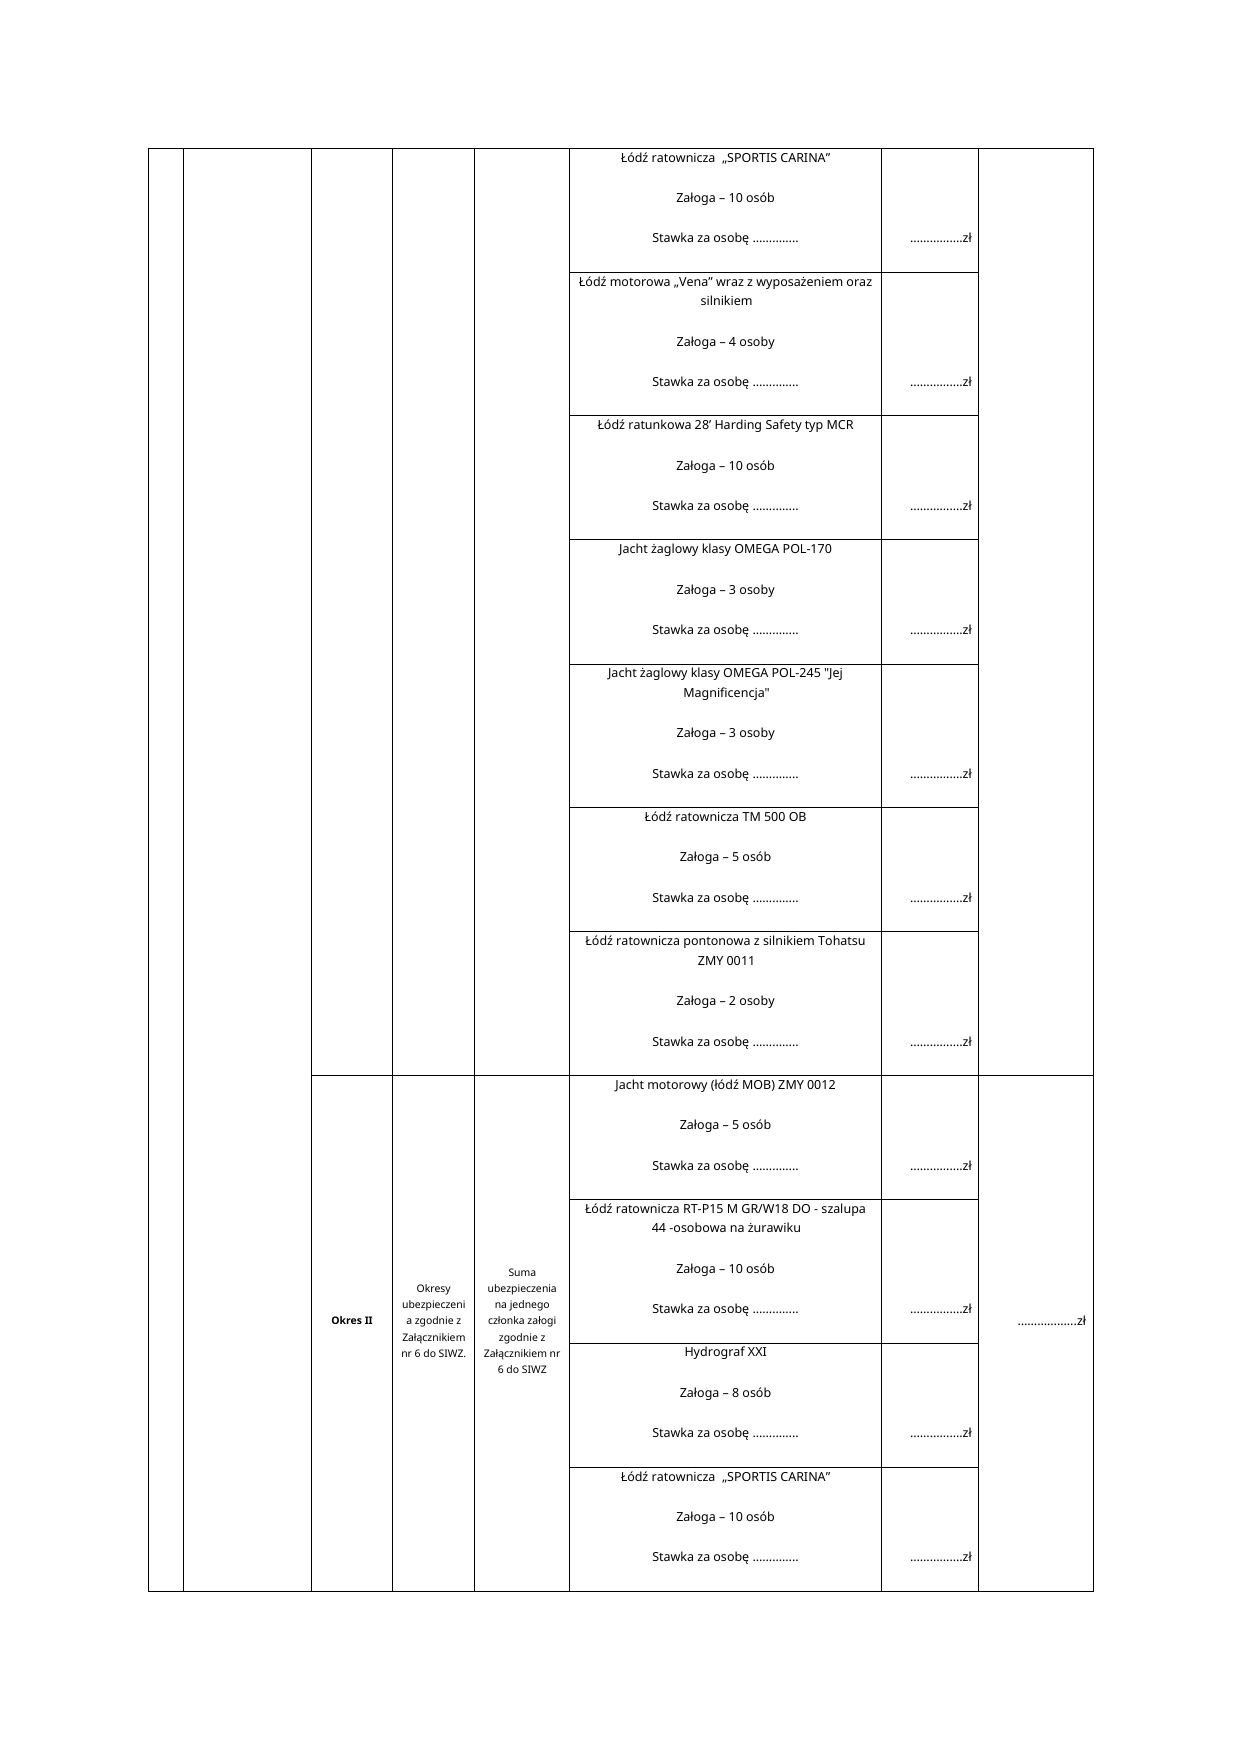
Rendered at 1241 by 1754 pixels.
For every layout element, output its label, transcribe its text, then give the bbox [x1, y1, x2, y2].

table_cell Okres II [312, 1076, 392, 1591]
table_cell …………….zł [882, 665, 978, 807]
table_cell Łódź ratownicza TM 500 OB Załoga – 5 osób Stawka za osobę ………….. [570, 808, 881, 931]
table_cell …………….zł [882, 1344, 978, 1467]
table_cell …………..….zł [979, 1076, 1093, 1591]
table_cell Hydrograf XXI Załoga – 8 osób Stawka za osobę ………….. [570, 1344, 881, 1467]
table_cell …………….zł [882, 1076, 978, 1199]
table_cell Łódź ratownicza „SPORTIS CARINA” Załoga – 10 osób Stawka za osobę ………….. [570, 1468, 881, 1591]
table_cell Łódź ratownicza pontonowa z silnikiem Tohatsu ZMY 0011 Załoga – 2 osoby Stawka za osobę ………….. [570, 932, 881, 1075]
table_cell …………….zł [882, 1468, 978, 1591]
table_cell Łódź ratownicza „SPORTIS CARINA” Załoga – 10 osób Stawka za osobę ………….. [570, 149, 881, 272]
table_cell Łódź ratownicza RT-P15 M GR/W18 DO - szalupa 44 -osobowa na żurawiku Załoga – 10 osób Stawka za osobę ………….. [570, 1200, 881, 1342]
table_cell Łódź motorowa „Vena” wraz z wyposażeniem oraz silnikiem Załoga – 4 osoby Stawka za osobę ………….. [570, 273, 881, 415]
table_cell Okresy ubezpieczenia zgodnie z Załącznikiem nr 6 do SIWZ. [393, 1076, 474, 1591]
table_cell Jacht żaglowy klasy OMEGA POL-245 "Jej Magnificencja" Załoga – 3 osoby Stawka za osobę ………….. [570, 665, 881, 807]
table_cell …………….zł [882, 149, 978, 272]
table_cell …………….zł [882, 273, 978, 415]
table_cell Jacht żaglowy klasy OMEGA POL-170 Załoga – 3 osoby Stawka za osobę ………….. [570, 540, 881, 663]
table_cell Łódź ratunkowa 28’ Harding Safety typ MCR Załoga – 10 osób Stawka za osobę ………….. [570, 416, 881, 539]
table_cell Suma ubezpieczenia na jednego członka załogi zgodnie z Załącznikiem nr 6 do SIWZ [475, 1076, 569, 1591]
table_cell …………….zł [882, 416, 978, 539]
table_cell …………….zł [882, 932, 978, 1075]
table_cell …………….zł [882, 1200, 978, 1342]
table_cell …………….zł [882, 540, 978, 663]
table_cell Jacht motorowy (łódź MOB) ZMY 0012 Załoga – 5 osób Stawka za osobę ………….. [570, 1076, 881, 1199]
table_cell …………….zł [882, 808, 978, 931]
